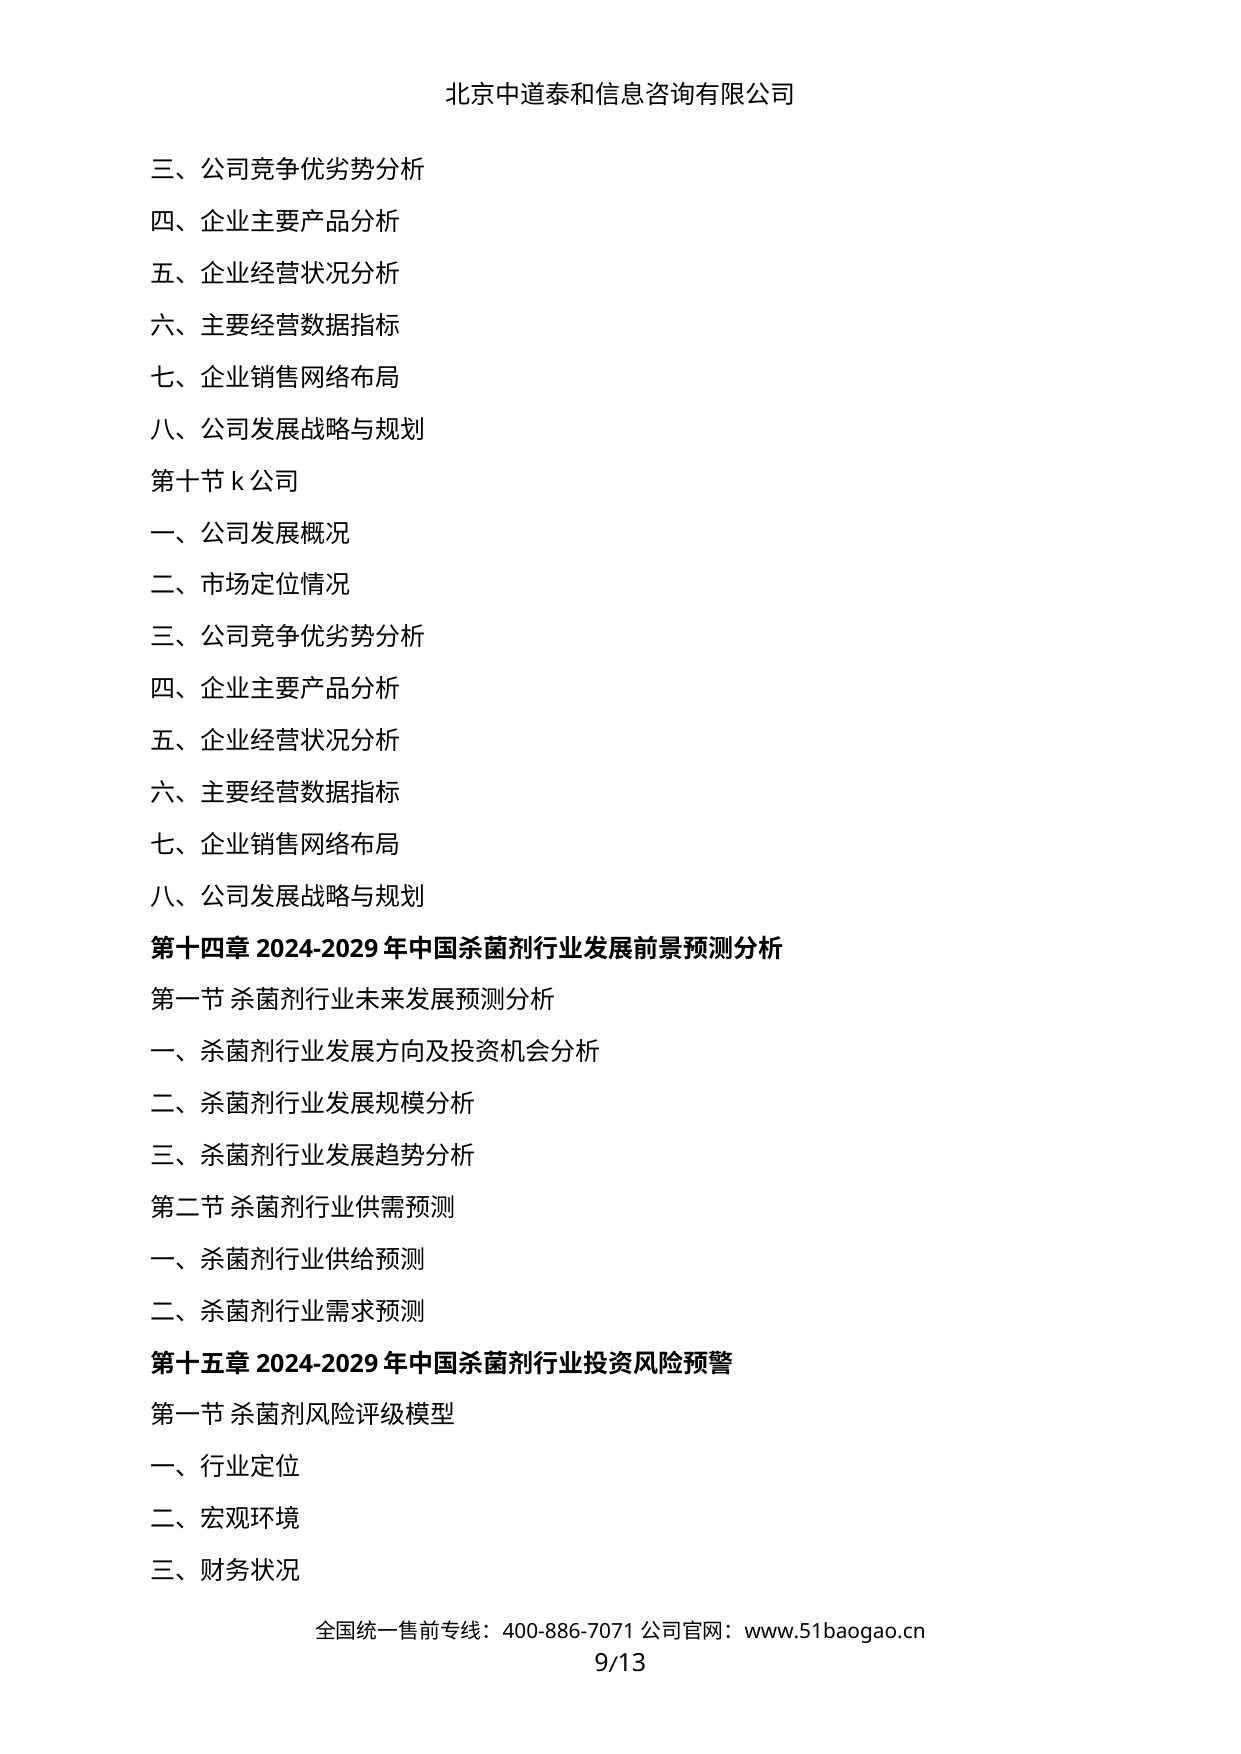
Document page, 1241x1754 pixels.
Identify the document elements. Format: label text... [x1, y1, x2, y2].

text 二、杀菌剂行业发展规模分析 [150, 1084, 1090, 1120]
text 二、杀菌剂行业需求预测 [150, 1291, 1090, 1327]
text 三、财务状况 [150, 1551, 1090, 1587]
text 二、市场定位情况 [150, 565, 1090, 601]
text 七、企业销售网络布局 [150, 357, 1090, 394]
text 一、公司发展概况 [150, 513, 1090, 549]
text 第二节 杀菌剂行业供需预测 [150, 1187, 1090, 1224]
text 三、杀菌剂行业发展趋势分析 [150, 1136, 1090, 1172]
text 一、杀菌剂行业供给预测 [150, 1239, 1090, 1276]
text 八、公司发展战略与规划 [150, 409, 1090, 446]
text 八、公司发展战略与规划 [150, 876, 1090, 912]
text 第一节 杀菌剂风险评级模型 [150, 1395, 1090, 1431]
text 六、主要经营数据指标 [150, 772, 1090, 809]
text 五、企业经营状况分析 [150, 721, 1090, 757]
text 三、公司竞争优劣势分析 [150, 617, 1090, 653]
text 二、宏观环境 [150, 1499, 1090, 1535]
text 一、行业定位 [150, 1447, 1090, 1483]
text 三、公司竞争优劣势分析 [150, 150, 1090, 186]
text 第十五章 2024-2029年中国杀菌剂行业投资风险预警 [150, 1343, 1090, 1379]
text 七、企业销售网络布局 [150, 824, 1090, 861]
text 六、主要经营数据指标 [150, 306, 1090, 342]
text 第十四章 2024-2029年中国杀菌剂行业发展前景预测分析 [150, 928, 1090, 964]
text 第十节 k公司 [150, 461, 1090, 497]
text 第一节 杀菌剂行业未来发展预测分析 [150, 980, 1090, 1016]
text 四、企业主要产品分析 [150, 202, 1090, 238]
text 一、杀菌剂行业发展方向及投资机会分析 [150, 1032, 1090, 1068]
text 四、企业主要产品分析 [150, 669, 1090, 705]
text 五、企业经营状况分析 [150, 254, 1090, 290]
